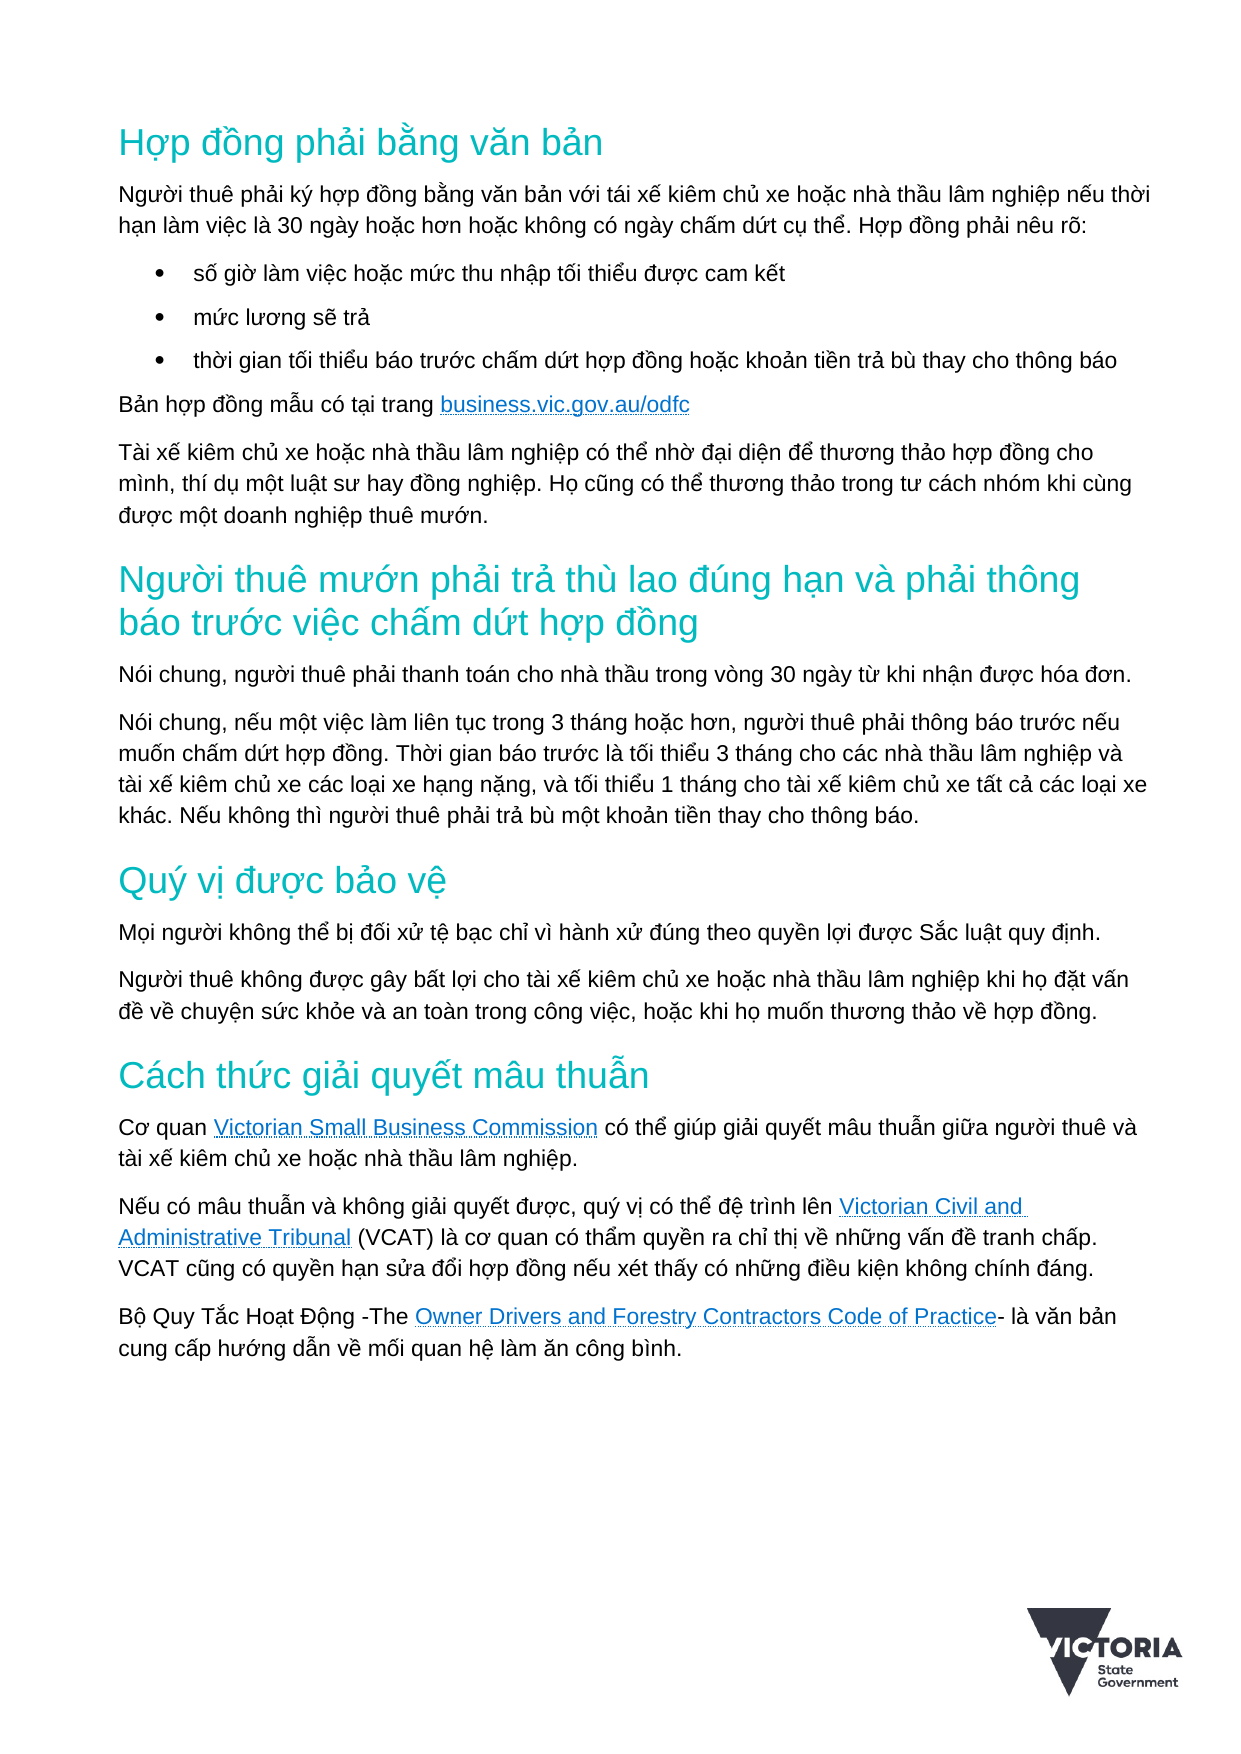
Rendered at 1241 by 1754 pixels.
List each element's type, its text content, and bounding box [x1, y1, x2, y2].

subtitle Cách thức giải quyết mâu thuẫn [118, 1053, 1152, 1096]
text Tài xế kiêm chủ xe hoặc nhà thầu lâm nghiệp có thể nhờ đại diện để thương thảo hợp đồng cho mình, thí dụ một luật sư hay đồng nghiệp. Họ cũng có thể thương thảo trong tư cách nhóm khi cùng được một doanh nghiệp thuê mướn. [118, 434, 1152, 528]
text Người thuê không được gây bất lợi cho tài xế kiêm chủ xe hoặc nhà thầu lâm nghiệp khi họ đặt vấn đề về chuyện sức khỏe và an toàn trong công việc, hoặc khi họ muốn thương thảo về hợp đồng. [118, 961, 1152, 1024]
text mức lương sẽ trả [156, 299, 1152, 330]
text Người thuê phải ký hợp đồng bằng văn bản với tái xế kiêm chủ xe hoặc nhà thầu lâm nghiệp nếu thời hạn làm việc là 30 ngày hoặc hơn hoặc không có ngày chấm dứt cụ thể. Hợp đồng phải nêu rõ: [118, 176, 1152, 238]
text Bộ Quy Tắc Hoạt Động -The Owner Drivers and Forestry Contractors Code of Practice- là văn bản cung cấp hướng dẫn về mối quan hệ làm ăn công bình. [118, 1298, 1152, 1361]
text Nói chung, người thuê phải thanh toán cho nhà thầu trong vòng 30 ngày từ khi nhận được hóa đơn. [118, 656, 1152, 687]
picture [0, 1608, 1241, 1754]
text Cơ quan Victorian Small Business Commission có thể giúp giải quyết mâu thuẫn giữa người thuê và tài xế kiêm chủ xe hoặc nhà thầu lâm nghiệp. [118, 1109, 1152, 1171]
text Bản hợp đồng mẫu có tại trang business.vic.gov.au/odfc [118, 386, 1152, 417]
subtitle Quý vị được bảo vệ [118, 858, 1152, 901]
text Nói chung, nếu một việc làm liên tục trong 3 tháng hoặc hơn, người thuê phải thông báo trước nếu muốn chấm dứt hợp đồng. Thời gian báo trước là tối thiểu 3 tháng cho các nhà thầu lâm nghiệp và tài xế kiêm chủ xe các loại xe hạng nặng, và tối thiểu 1 tháng cho tài xế kiêm chủ xe tất cả các loại xe khác. Nếu không thì người thuê phải trả bù một khoản tiền thay cho thông báo. [118, 704, 1152, 829]
text số giờ làm việc hoặc mức thu nhập tối thiểu được cam kết [156, 255, 1152, 286]
subtitle Người thuê mướn phải trả thù lao đúng hạn và phải thông báo trước việc chấm dứt hợp đồng [118, 557, 1152, 643]
text Nếu có mâu thuẫn và không giải quyết được, quý vị có thể đệ trình lên Victorian Civil and Administrative Tribunal (VCAT) là cơ quan có thẩm quyền ra chỉ thị về những vấn đề tranh chấp. VCAT cũng có quyền hạn sửa đổi hợp đồng nếu xét thấy có những điều kiện không chính đáng. [118, 1188, 1152, 1282]
text Mọi người không thể bị đối xử tệ bạc chỉ vì hành xử đúng theo quyền lợi được Sắc luật quy định. [118, 913, 1152, 945]
subtitle Hợp đồng phải bằng văn bản [118, 77, 1152, 163]
text thời gian tối thiểu báo trước chấm dứt hợp đồng hoặc khoản tiền trả bù thay cho thông báo [156, 342, 1152, 374]
